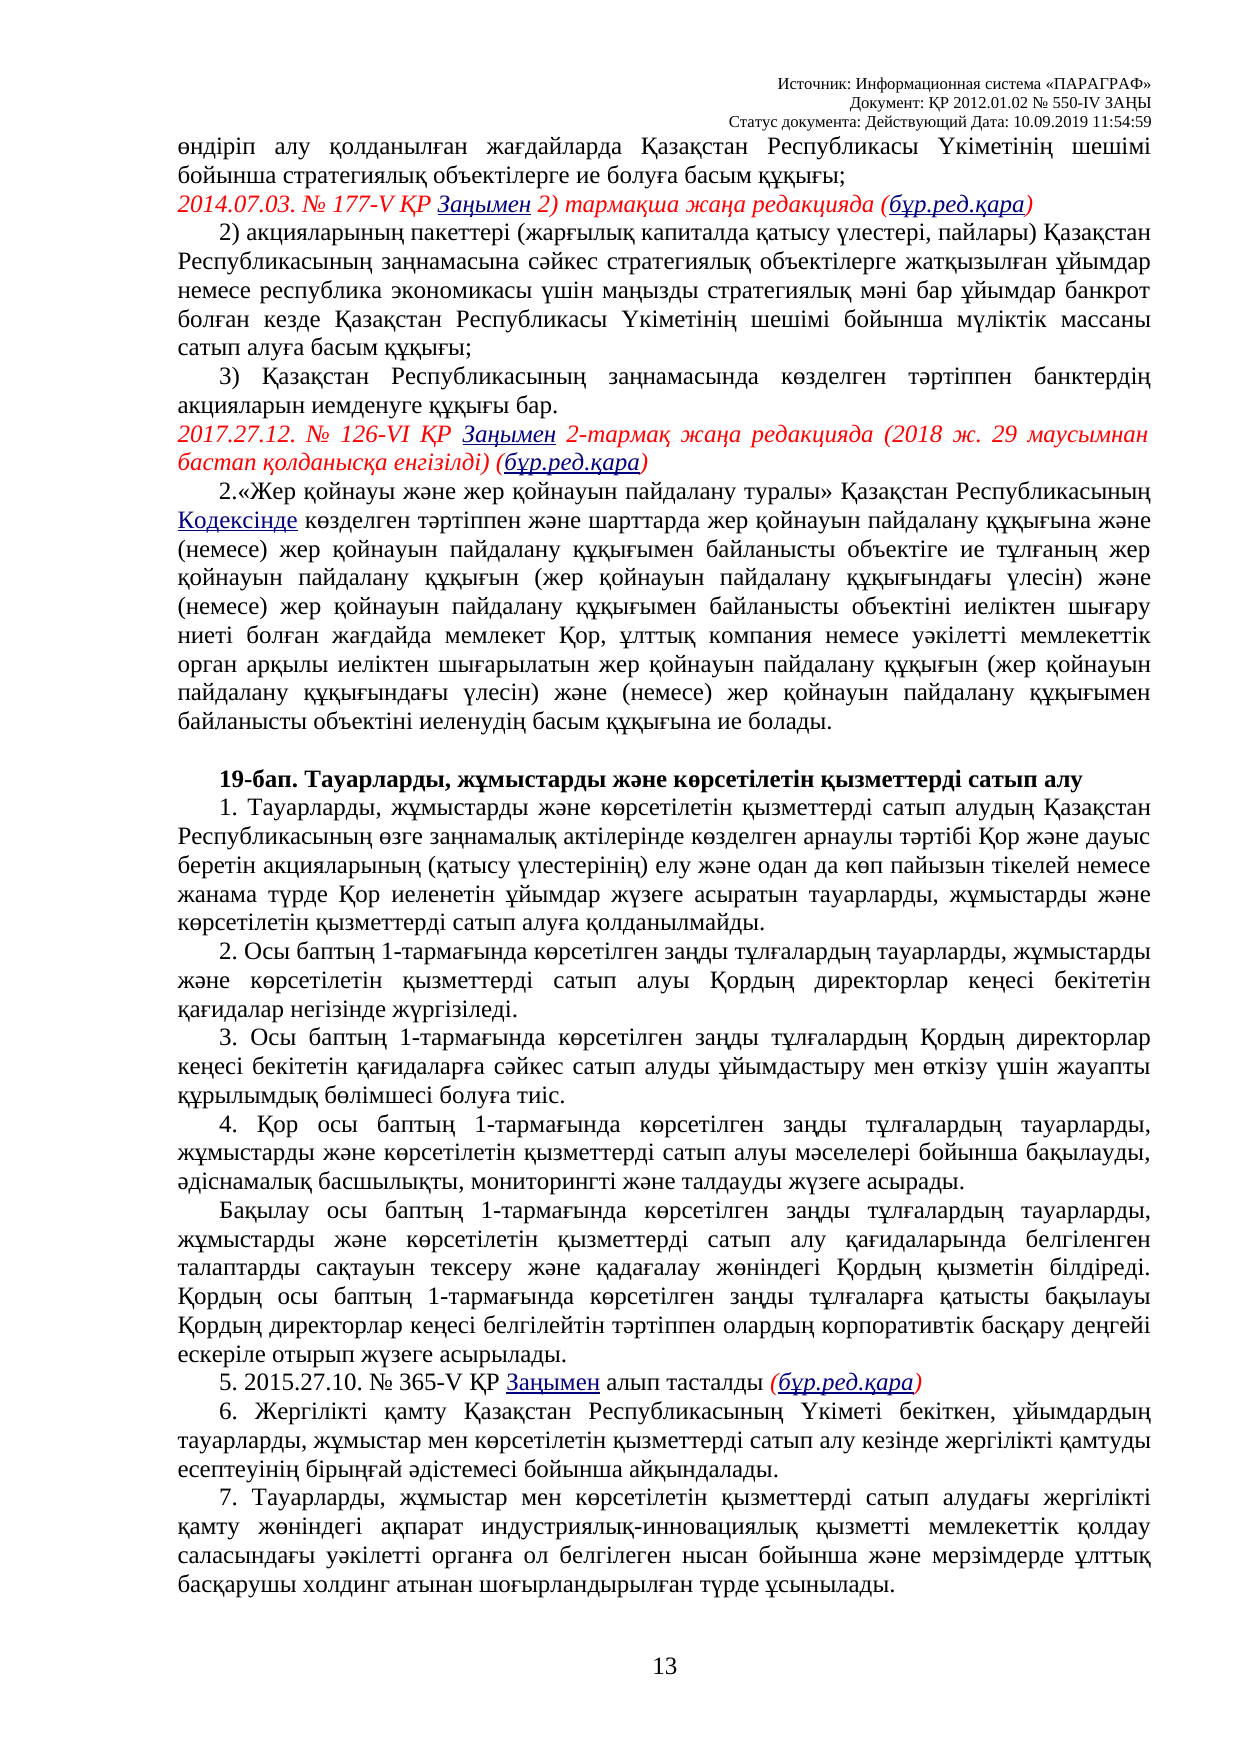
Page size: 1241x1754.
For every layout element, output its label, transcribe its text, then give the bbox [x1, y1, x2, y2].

text 2.«Жер қойнауы және жер қойнауын пайдалану туралы» Қазақстан Республикасының Кодексінде көзделген тәртіппен және шарттарда жер қойнауын пайдалану құқығына және (немесе) жер қойнауын пайдалану құқығымен байланысты объектіге ие тұлғаның жер қойнауын пайдалану құқығын (жер қойнауын пайдалану құқығындағы үлесін) және (немесе) жер қойнауын пайдалану құқығымен байланысты объектіні иеліктен шығару ниеті болған жағдайда мемлекет Қор, ұлттық компания немесе уәкілетті мемлекеттік орган арқылы иеліктен шығарылатын жер қойнауын пайдалану құқығын (жер қойнауын пайдалану құқығындағы үлесін) және (немесе) жер қойнауын пайдалану құқығымен байланысты объектіні иеленудің басым құқығына ие болады. [177, 476, 1152, 735]
text Бақылау осы баптың 1-тармағында көрсетілген заңды тұлғалардың тауарларды, жұмыстарды және көрсетілетін қызметтерді сатып алу қағидаларында белгіленген талаптарды сақтауын тексеру және қадағалау жөніндегі Қордың қызметін білдіреді. Қордың осы баптың 1-тармағында көрсетілген заңды тұлғаларға қатысты бақылауы Қордың директорлар кеңесі белгілейтін тәртіппен олардың корпоративтік басқару деңгейі ескеріле отырып жүзеге асырылады. [177, 1195, 1152, 1367]
text 5. 2015.27.10. № 365-V ҚР Заңымен алып тасталды (бұр.ред.қара) [177, 1367, 1152, 1396]
text 3) Қазақстан Республикасының заңнамасында көзделген тәртіппен банктердің акцияларын иемденуге құқығы бар. [177, 361, 1152, 419]
text 2) акцияларының пакеттерi (жарғылық капиталда қатысу үлестері, пайлары) Қазақстан Республикасының заңнамасына сәйкес стратегиялық объектiлерге жатқызылған ұйымдар немесе республика экономикасы үшiн маңызды стратегиялық мәні бар ұйымдар банкрот болған кезде Қазақстан Республикасы Үкiметiнiң шешiмi бойынша мүліктік массаны сатып алуға басым құқығы; [177, 217, 1152, 361]
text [177, 131, 1152, 189]
text 7. Тауарларды, жұмыстар мен көрсетілетін қызметтерді сатып алудағы жергілікті қамту жөніндегі ақпарат индустриялық-инновациялық қызметті мемлекеттік қолдау саласындағы уәкілетті органға ол белгілеген нысан бойынша және мерзімдерде ұлттық басқарушы холдинг атынан шоғырландырылған түрде ұсынылады. [177, 1482, 1152, 1597]
text 2014.07.03. № 177-V ҚР Заңымен 2) тармақша жаңа редакцияда (бұр.ред.қара) [177, 189, 1152, 217]
text 6. Жергілікті қамту Қазақстан Республикасының Үкіметі бекіткен, ұйымдардың тауарларды, жұмыстар мен көрсетілетін қызметтерді сатып алу кезінде жергілікті қамтуды есептеуінің бірыңғай әдістемесі бойынша айқындалады. [177, 1396, 1152, 1482]
text 4. Қор осы баптың 1-тармағында көрсетілген заңды тұлғалардың тауарларды, жұмыстарды және көрсетілетін қызметтерді сатып алуы мәселелері бойынша бақылауды, әдіснамалық басшылықты, мониторингті және талдауды жүзеге асырады. [177, 1109, 1152, 1195]
text 2. Осы баптың 1-тармағында көрсетілген заңды тұлғалардың тауарларды, жұмыстарды және көрсетілетін қызметтерді сатып алуы Қордың директорлар кеңесі бекітетін қағидалар негізінде жүргізіледі. [177, 936, 1152, 1022]
text 1. Тауарларды, жұмыстарды және көрсетілетін қызметтерді сатып алудың Қазақстан Республикасының өзге заңнамалық актілерінде көзделген арнаулы тәртібі Қор және дауыс беретін акцияларының (қатысу үлестерінің) елу және одан да көп пайызын тікелей немесе жанама түрде Қор иеленетін ұйымдар жүзеге асыратын тауарларды, жұмыстарды және көрсетілетін қызметтерді сатып алуға қолданылмайды. [177, 792, 1152, 936]
text 2017.27.12. № 126-VІ ҚР Заңымен 2-тармақ жаңа редакцияда (2018 ж. 29 маусымнан бастап қолданысқа енгізілді) (бұр.ред.қара) [177, 419, 1152, 476]
text 19-бап. Тауарларды, жұмыстарды және көрсетілетін қызметтерді сатып алу [219, 764, 1152, 792]
text 3. Осы баптың 1-тармағында көрсетілген заңды тұлғалардың Қордың директорлар кеңесі бекітетін қағидаларға сәйкес сатып алуды ұйымдастыру мен өткізу үшін жауапты құрылымдық бөлімшесі болуға тиіс. [177, 1022, 1152, 1109]
